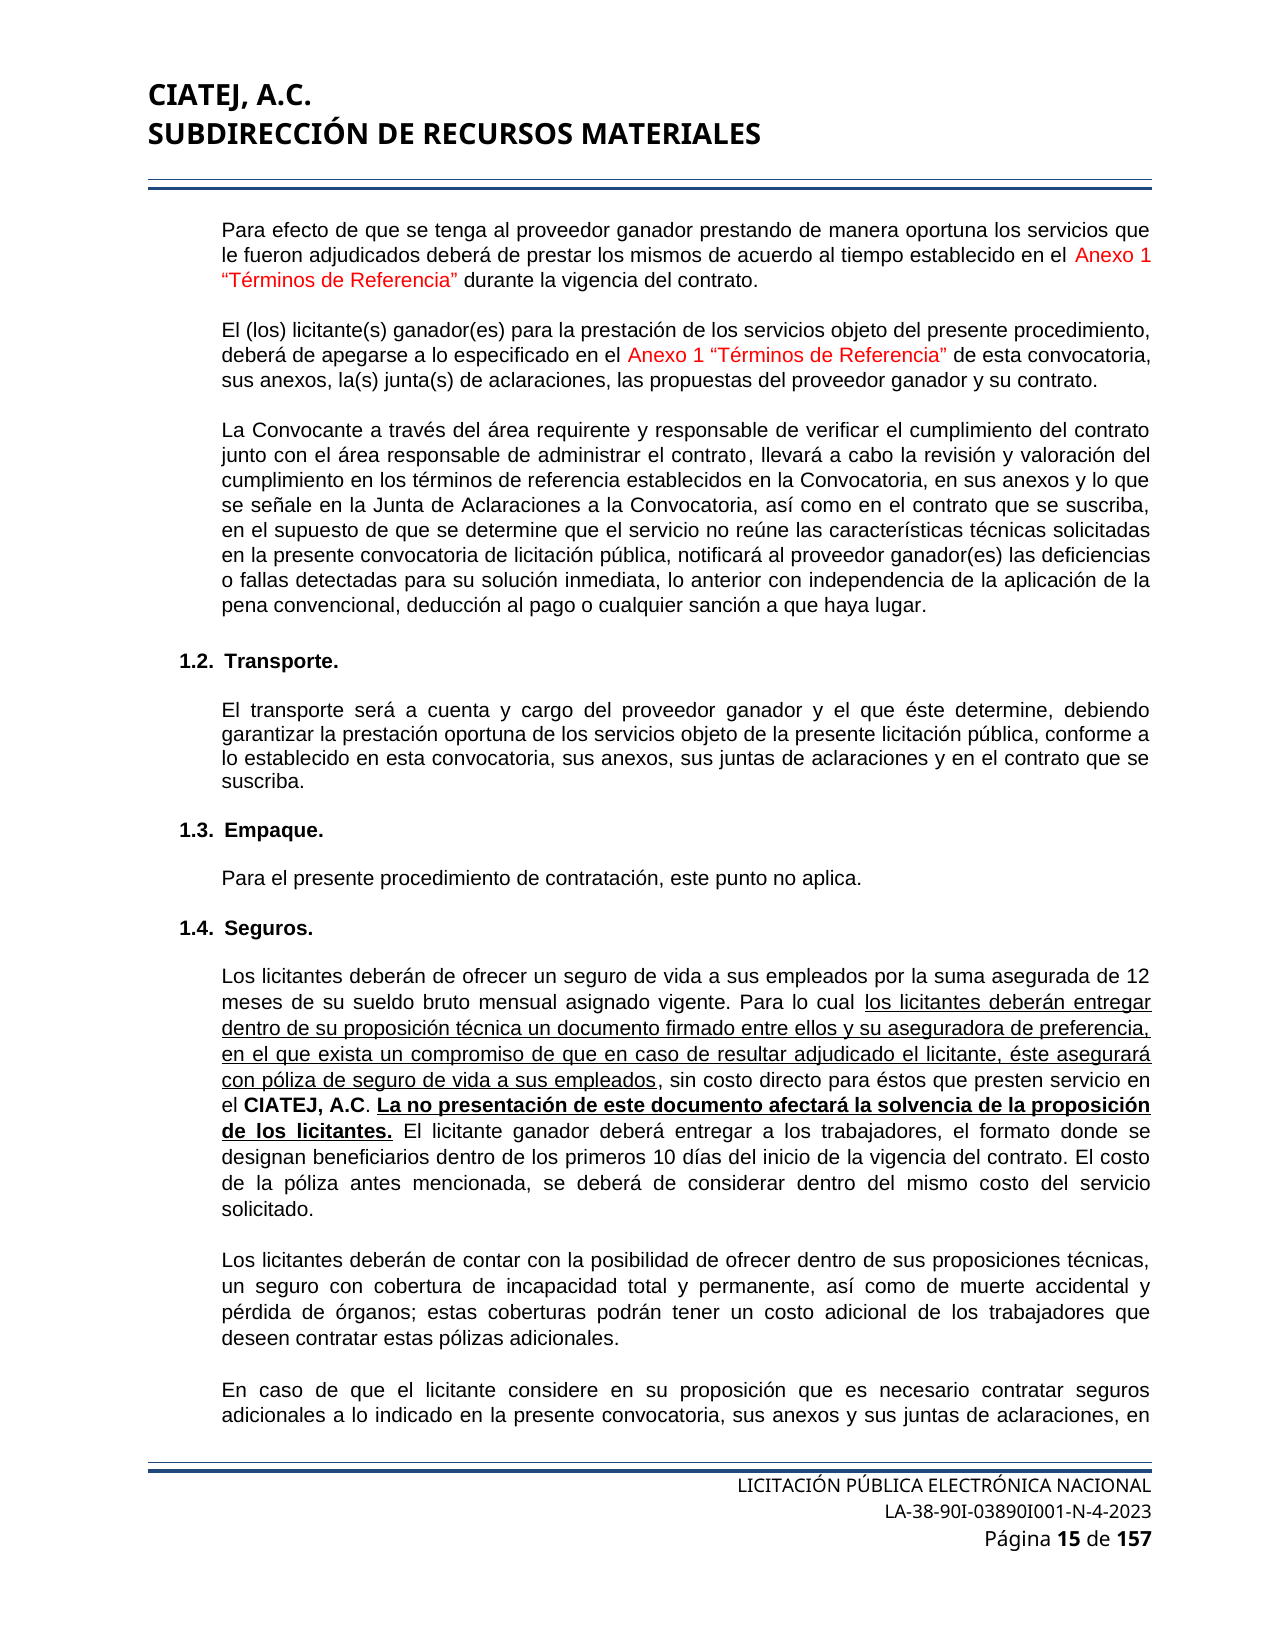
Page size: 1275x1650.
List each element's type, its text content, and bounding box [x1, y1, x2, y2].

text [221, 1377, 1152, 1427]
list Transporte. [179, 648, 1152, 673]
text Los licitantes deberán de ofrecer un seguro de vida a sus empleados por la suma asegurada de 12 meses de su sueldo bruto mensual asignado vigente. Para lo cual los licitantes deberán entregar dentro de su proposición técnica un documento firmado entre ellos y su aseguradora de preferencia, en el que exista un compromiso de que en caso de resultar adjudicado el licitante, éste asegurará con póliza de seguro de vida a sus empleados, sin costo directo para éstos que presten servicio en el CIATEJ, A.C. La no presentación de este documento afectará la solvencia de la proposición de los licitantes. El licitante ganador deberá entregar a los trabajadores, el formato donde se designan beneficiarios dentro de los primeros 10 días del inicio de la vigencia del contrato. El costo de la póliza antes mencionada, se deberá de considerar dentro del mismo costo del servicio solicitado. [221, 964, 1152, 1063]
text El (los) licitante(s) ganador(es) para la prestación de los servicios objeto del presente procedimiento, deberá de apegarse a lo especificado en el Anexo 1 “Términos de Referencia” de esta convocatoria, sus anexos, la(s) junta(s) de aclaraciones, las propuestas del proveedor ganador y su contrato. [221, 317, 1152, 392]
text Los licitantes deberán de contar con la posibilidad de ofrecer dentro de sus proposiciones técnicas, un seguro con cobertura de incapacidad total y permanente, así como de muerte accidental y pérdida de órganos; estas coberturas podrán tener un costo adicional de los trabajadores que deseen contratar estas pólizas adicionales. [221, 1248, 1152, 1350]
list Empaque. [179, 817, 1152, 842]
list Seguros. [179, 915, 1152, 940]
text El transporte será a cuenta y cargo del proveedor ganador y el que éste determine, debiendo garantizar la prestación oportuna de los servicios objeto de la presente licitación pública, conforme a lo establecido en esta convocatoria, sus anexos, sus juntas de aclaraciones y en el contrato que se suscriba. [221, 697, 1152, 793]
text Para efecto de que se tenga al proveedor ganador prestando de manera oportuna los servicios que le fueron adjudicados deberá de prestar los mismos de acuerdo al tiempo establecido en el Anexo 1 “Términos de Referencia” durante la vigencia del contrato. [221, 217, 1152, 292]
text Para el presente procedimiento de contratación, este punto no aplica. [221, 866, 1152, 890]
text Los licitantes deberán de ofrecer un seguro de vida a sus empleados por la suma asegurada de 12 meses de su sueldo bruto mensual asignado vigente. Para lo cual los licitantes deberán entregar dentro de su proposición técnica un documento firmado entre ellos y su aseguradora de preferencia, en el que exista un compromiso de que en caso de resultar adjudicado el licitante, éste asegurará con póliza de seguro de vida a sus empleados, sin costo directo para éstos que presten servicio en el CIATEJ, A.C. La no presentación de este documento afectará la solvencia de la proposición de los licitantes. El licitante ganador deberá entregar a los trabajadores, el formato donde se designan beneficiarios dentro de los primeros 10 días del inicio de la vigencia del contrato. El costo de la póliza antes mencionada, se deberá de considerar dentro del mismo costo del servicio solicitado. [221, 1064, 1152, 1221]
text La Convocante a través del área requirente y responsable de verificar el cumplimiento del contrato junto con el área responsable de administrar el contrato, llevará a cabo la revisión y valoración del cumplimiento en los términos de referencia establecidos en la Convocatoria, en sus anexos y lo que se señale en la Junta de Aclaraciones a la Convocatoria, así como en el contrato que se suscriba, en el supuesto de que se determine que el servicio no reúne las características técnicas solicitadas en la presente convocatoria de licitación pública, notificará al proveedor ganador(es) las deficiencias o fallas detectadas para su solución inmediata, lo anterior con independencia de la aplicación de la pena convencional, deducción al pago o cualquier sanción a que haya lugar. [221, 417, 1152, 617]
